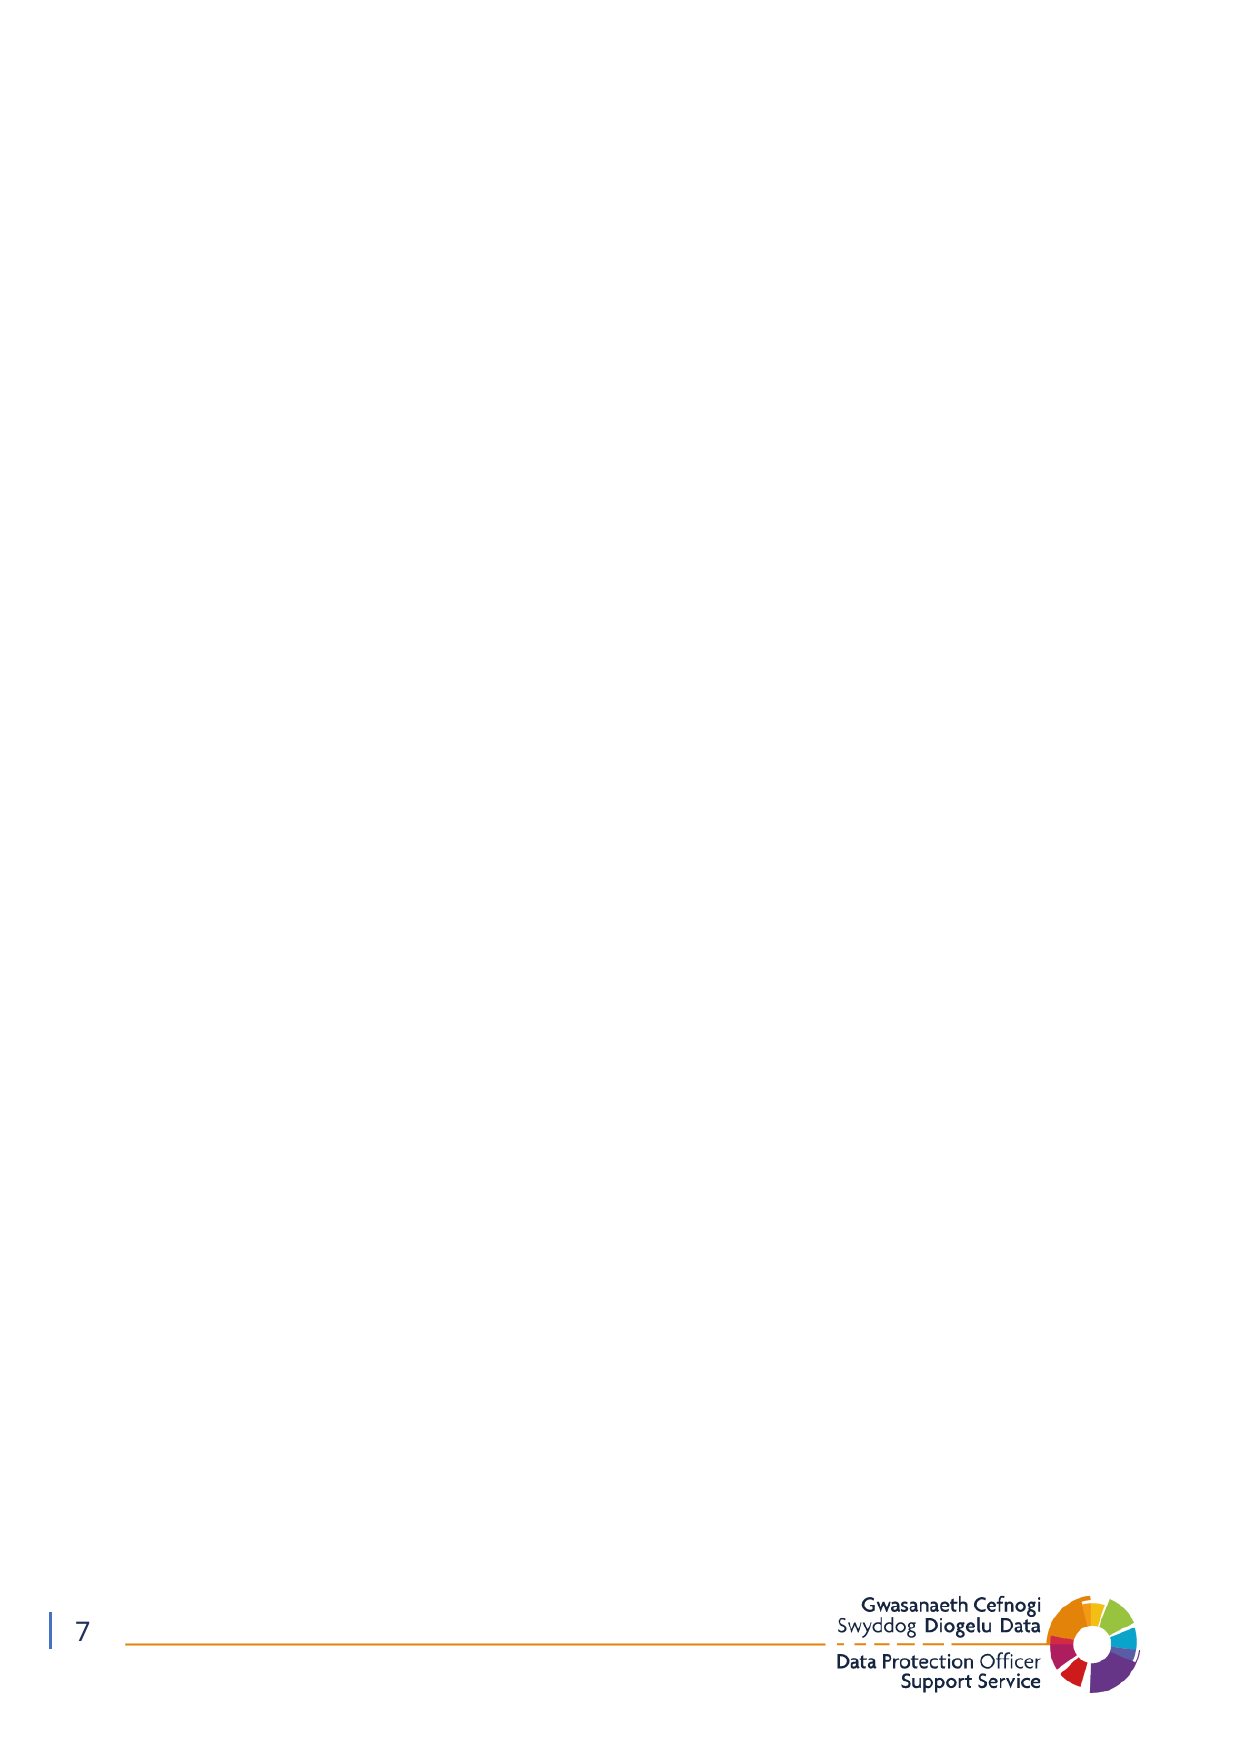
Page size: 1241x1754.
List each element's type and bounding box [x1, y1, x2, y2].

picture [119, 1585, 1241, 1754]
